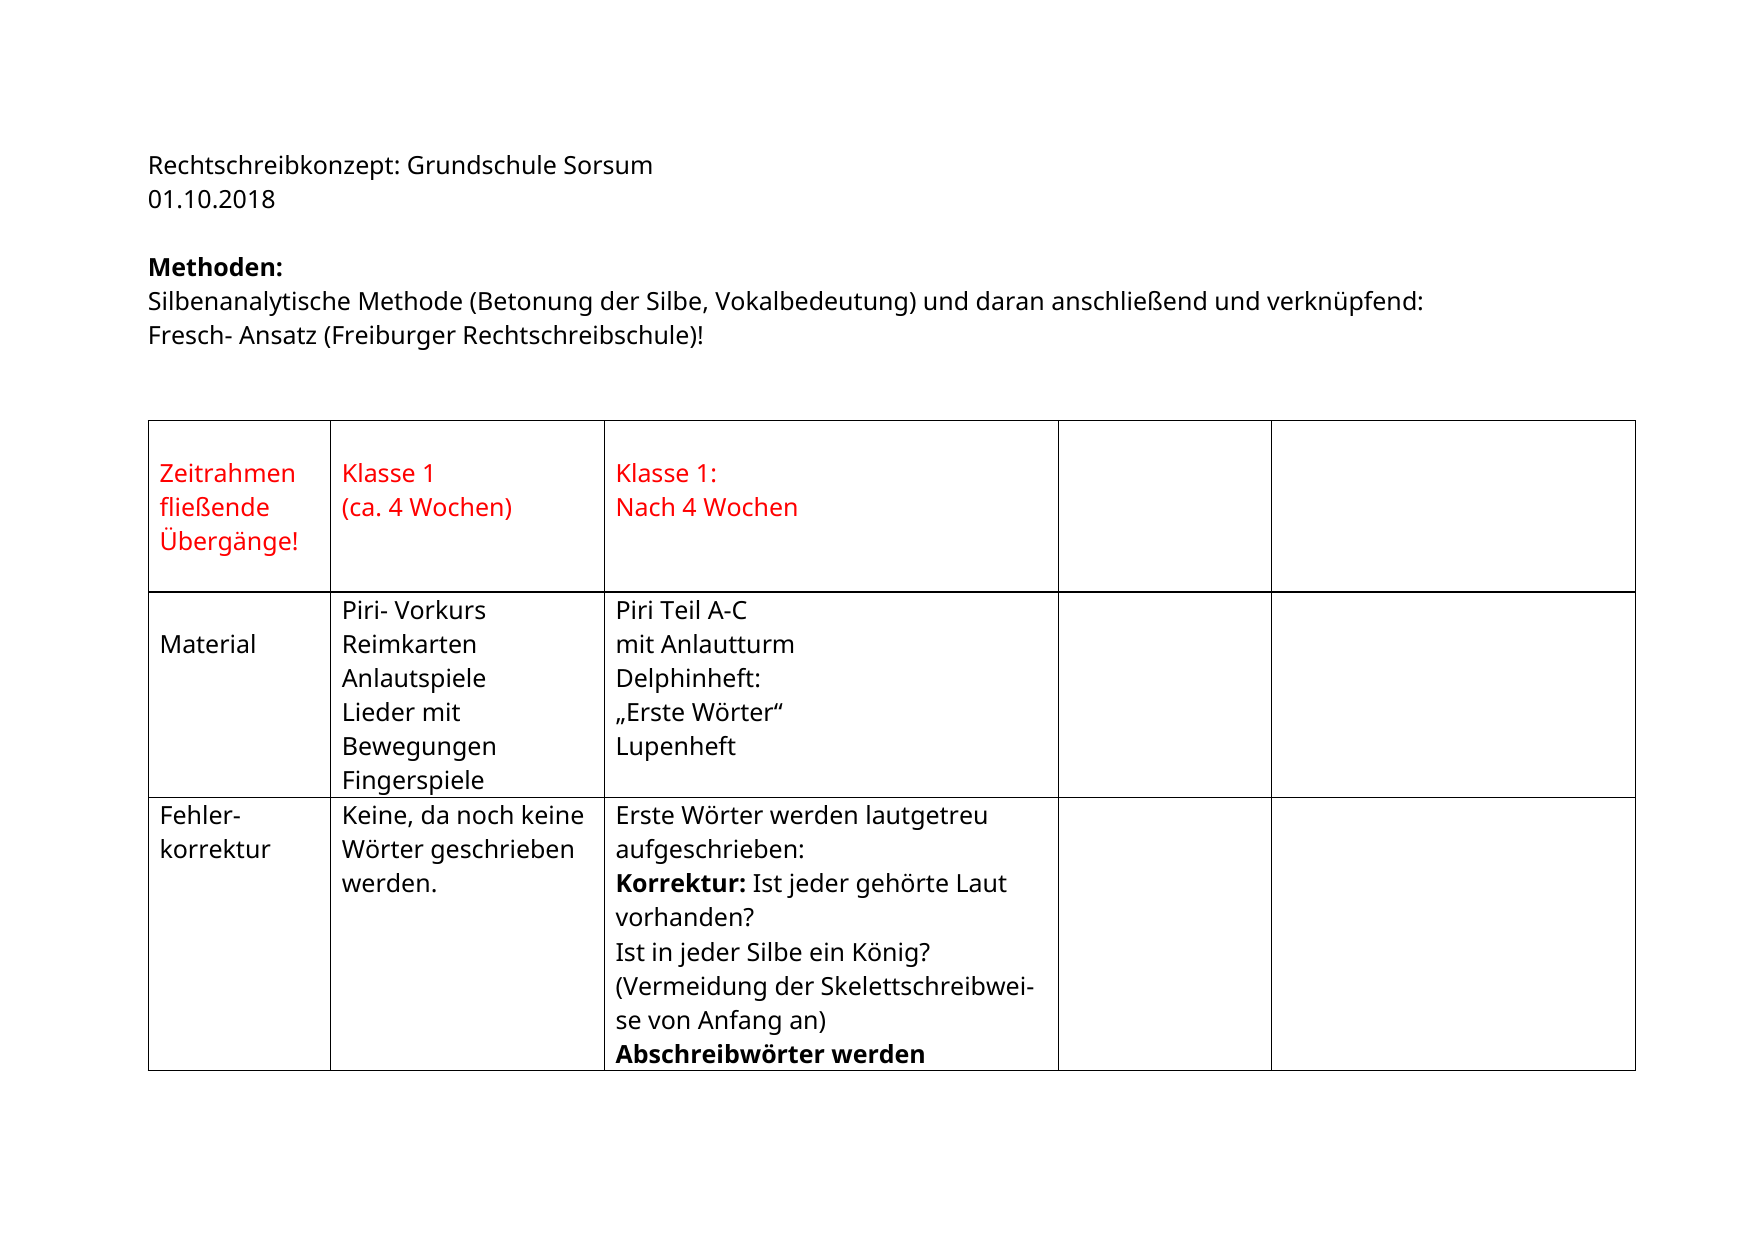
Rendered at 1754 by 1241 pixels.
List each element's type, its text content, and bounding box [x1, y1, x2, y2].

table_cell Material [149, 593, 330, 797]
text Fresch- Ansatz (Freiburger Rechtschreibschule)! [148, 318, 1636, 352]
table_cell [605, 798, 1058, 1070]
table_cell [1059, 798, 1271, 1070]
text Methoden: [148, 250, 1636, 284]
table_header Klasse 1 (ca. 4 Wochen) [331, 421, 604, 591]
table_header [1272, 421, 1635, 591]
table_cell Piri Teil A-C mit Anlautturm Delphinheft: „Erste Wörter“ Lupenheft [605, 593, 1058, 797]
text Rechtschreibkonzept: Grundschule Sorsum [148, 148, 1636, 182]
text 01.10.2018 [148, 182, 1636, 216]
text Silbenanalytische Methode (Betonung der Silbe, Vokalbedeutung) und daran anschließend und verknüpfend: [148, 284, 1636, 318]
table_cell [1272, 593, 1635, 797]
table_cell Fehler- korrektur [149, 798, 330, 1070]
table_header [1059, 421, 1271, 591]
table_header Zeitrahmen fließende Übergänge! [149, 421, 330, 591]
table_cell Piri- Vorkurs Reimkarten Anlautspiele Lieder mit Bewegungen Fingerspiele [331, 593, 604, 797]
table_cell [331, 798, 604, 1070]
table_cell [1272, 798, 1635, 1070]
table_header Klasse 1: Nach 4 Wochen [605, 421, 1058, 591]
table_cell [1059, 593, 1271, 797]
